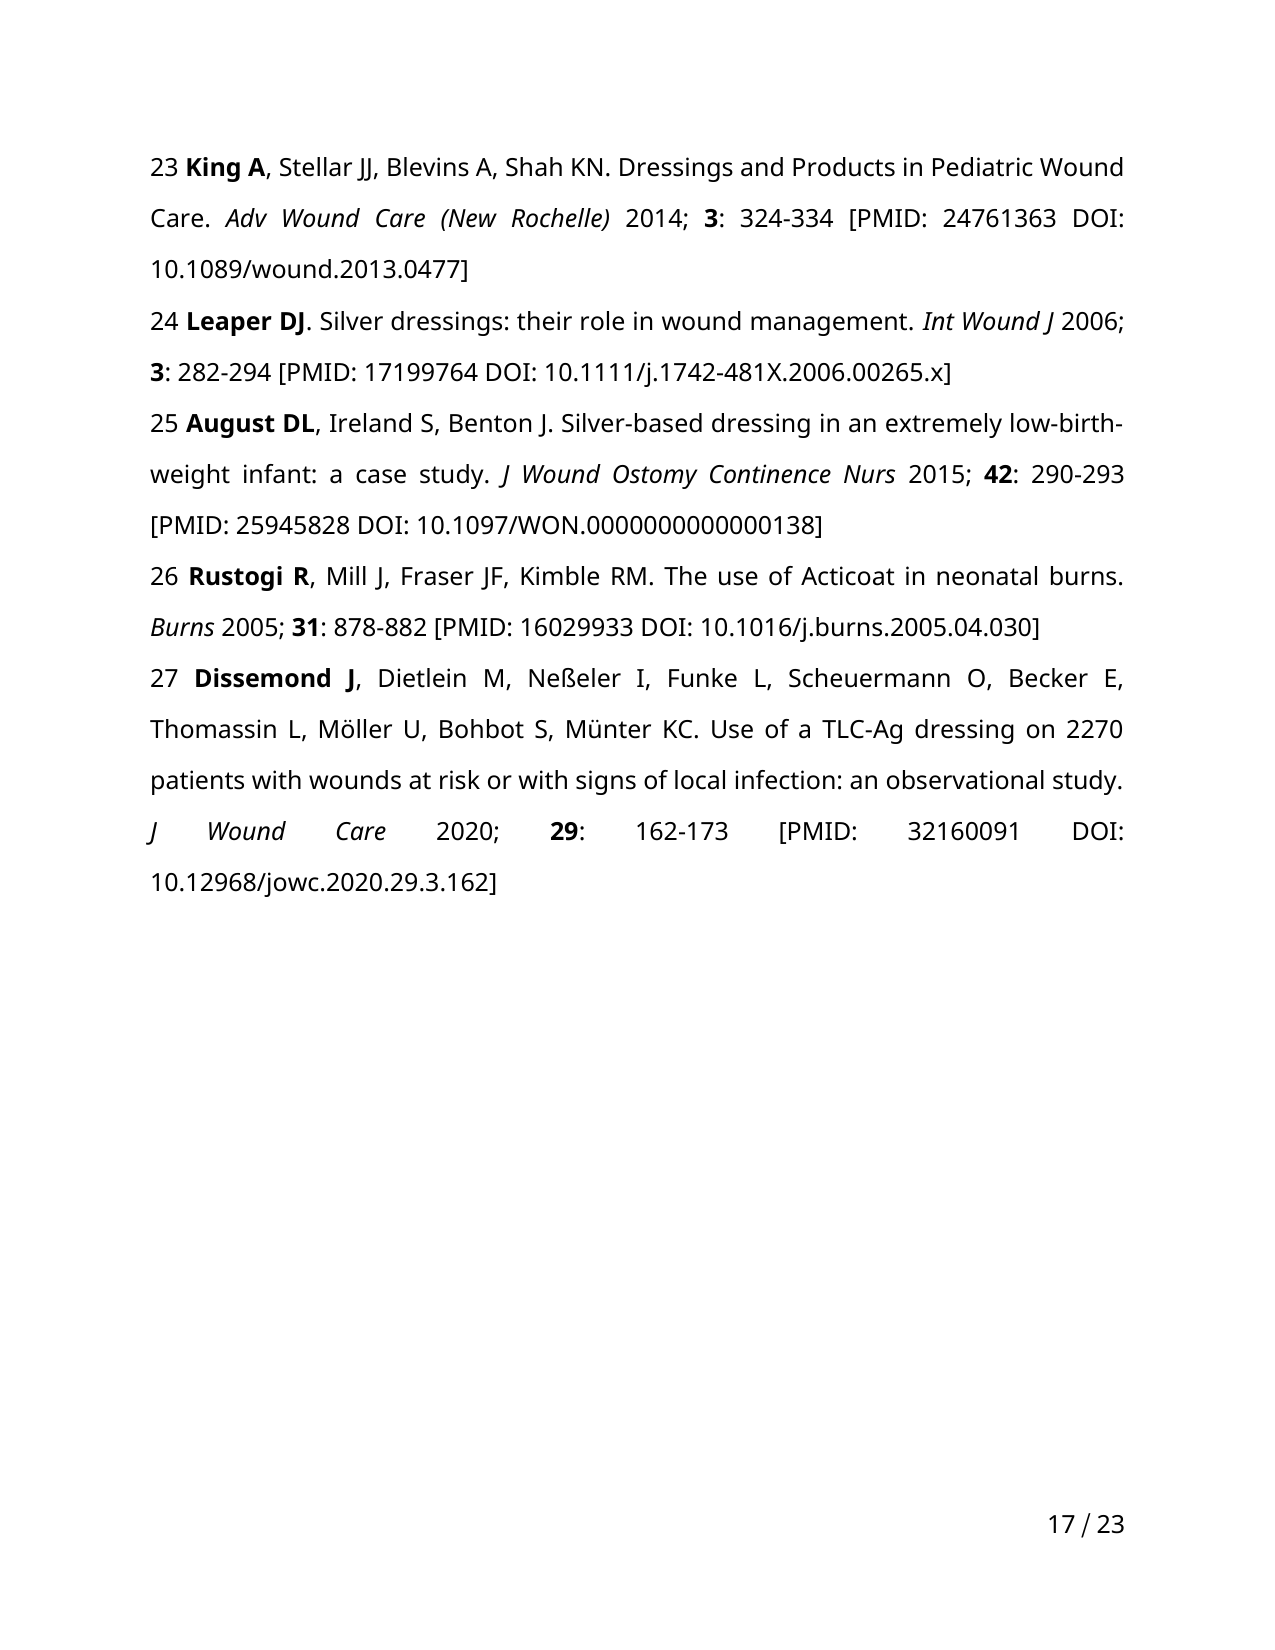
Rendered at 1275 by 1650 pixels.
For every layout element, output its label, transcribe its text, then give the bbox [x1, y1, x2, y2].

text 24 Leaper DJ. Silver dressings: their role in wound management. Int Wound J 2006; 3: 282-294 [PMID: 17199764 DOI: 10.1111/j.1742-481X.2006.00265.x] [150, 303, 1125, 388]
text 25 August DL, Ireland S, Benton J. Silver-based dressing in an extremely low-birth-weight infant: a case study. J Wound Ostomy Continence Nurs 2015; 42: 290-293 [PMID: 25945828 DOI: 10.1097/WON.0000000000000138] [150, 405, 1125, 541]
text 23 King A, Stellar JJ, Blevins A, Shah KN. Dressings and Products in Pediatric Wound Care. Adv Wound Care (New Rochelle) 2014; 3: 324-334 [PMID: 24761363 DOI: 10.1089/wound.2013.0477] [150, 150, 1125, 286]
text 27 Dissemond J, Dietlein M, Neßeler I, Funke L, Scheuermann O, Becker E, Thomassin L, Möller U, Bohbot S, Münter KC. Use of a TLC-Ag dressing on 2270 patients with wounds at risk or with signs of local infection: an observational study. J Wound Care 2020; 29: 162-173 [PMID: 32160091 DOI: 10.12968/jowc.2020.29.3.162] [150, 660, 1125, 899]
text 26 Rustogi R, Mill J, Fraser JF, Kimble RM. The use of Acticoat in neonatal burns. Burns 2005; 31: 878-882 [PMID: 16029933 DOI: 10.1016/j.burns.2005.04.030] [150, 558, 1125, 643]
